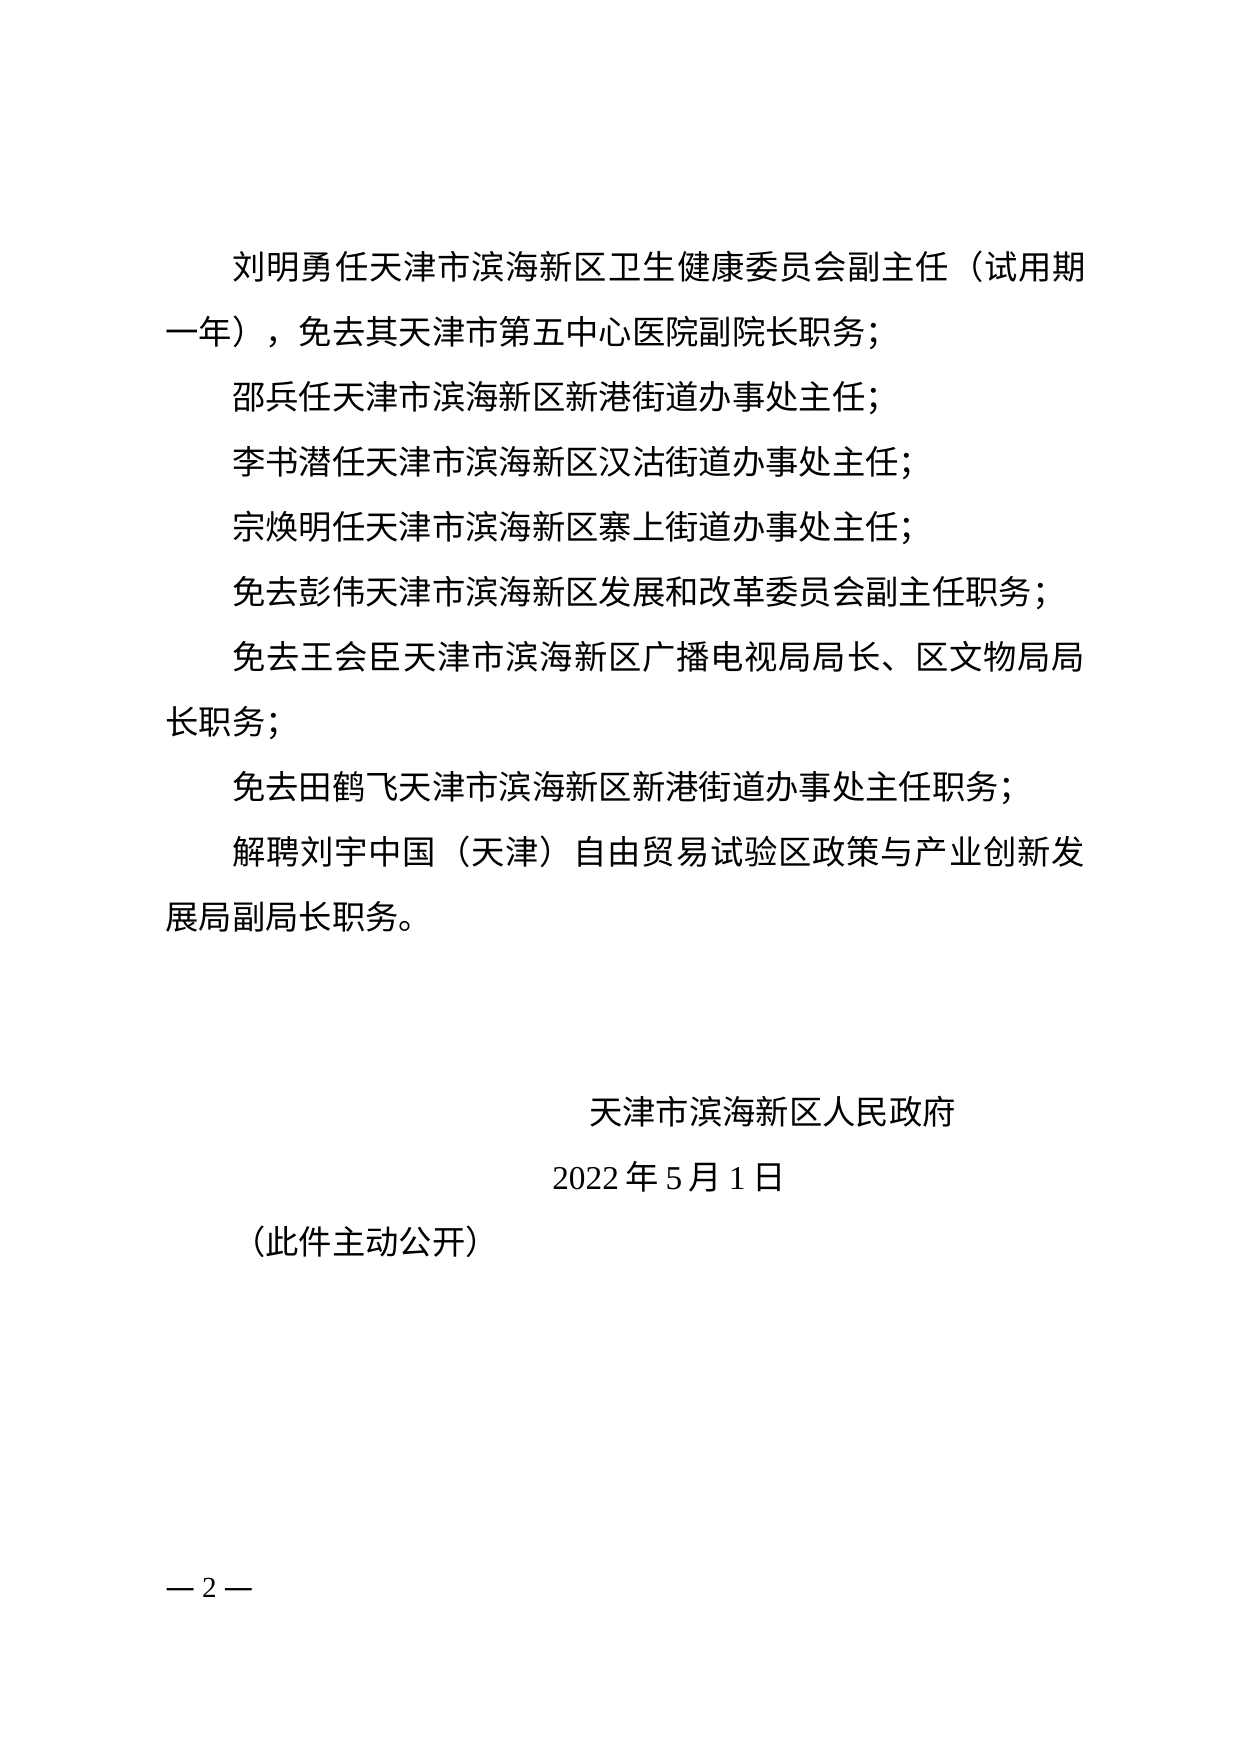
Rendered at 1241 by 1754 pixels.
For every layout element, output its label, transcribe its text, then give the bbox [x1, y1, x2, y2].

text 刘明勇任天津市滨海新区卫生健康委员会副主任（试用期一年），免去其天津市第五中心医院副院长职务； [165, 233, 1087, 363]
text 免去王会臣天津市滨海新区广播电视局局长、区文物局局长职务； [165, 623, 1087, 753]
text 免去彭伟天津市滨海新区发展和改革委员会副主任职务； [165, 558, 1087, 623]
text 免去田鹤飞天津市滨海新区新港街道办事处主任职务； [165, 753, 1087, 818]
text 天津市滨海新区人民政府 [165, 1078, 955, 1143]
text 宗焕明任天津市滨海新区寨上街道办事处主任； [165, 493, 1087, 558]
text 2022年5月1日 [165, 1143, 955, 1208]
text 解聘刘宇中国（天津）自由贸易试验区政策与产业创新发展局副局长职务。 [165, 818, 1087, 948]
text 邵兵任天津市滨海新区新港街道办事处主任； [165, 363, 1087, 428]
text （此件主动公开） [165, 1208, 1087, 1273]
text 李书潜任天津市滨海新区汉沽街道办事处主任； [165, 428, 1087, 493]
